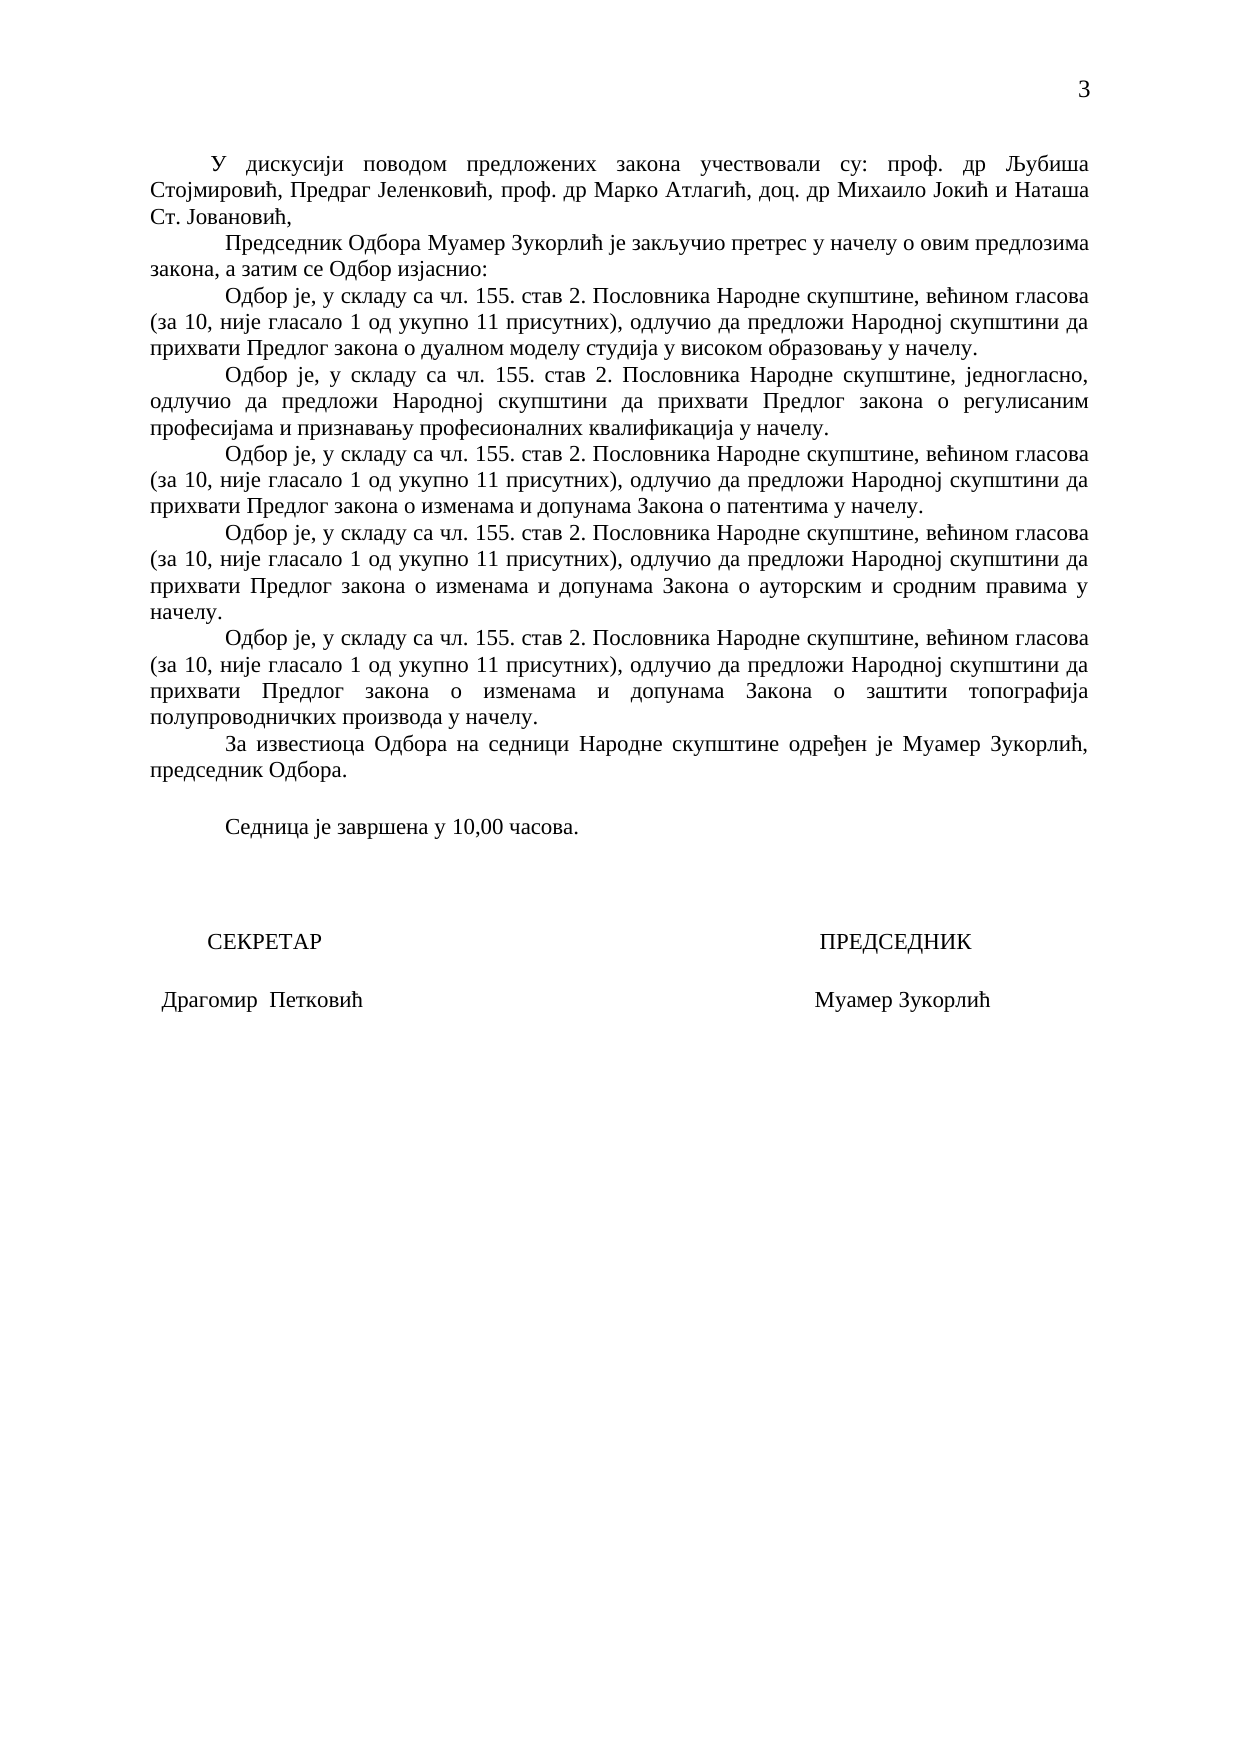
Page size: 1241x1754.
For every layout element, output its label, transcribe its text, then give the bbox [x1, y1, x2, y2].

text Одбор је, у складу са чл. 155. став 2. Пословника Народне скупштине, већином гласова (за 10, није гласало 1 од укупно 11 присутних), одлучио да предложи Народној скупштини да прихвати Предлог закона о изменама и допунама Закона о патентима у начелу. [150, 440, 1090, 519]
text Одбор је, у складу са чл. 155. став 2. Пословника Народне скупштине, већином гласова (за 10, није гласало 1 од укупно 11 присутних), одлучио да предложи Народној скупштини да прихвати Предлог закона о изменама и допунама Закона о заштити топографија полупроводничких производа у начелу. [150, 624, 1090, 730]
text Седница је завршена у 10,00 часова. [150, 813, 1090, 839]
text Драгомир Петковић Муамер Зукорлић [150, 986, 1090, 1012]
text Одбор је, у складу са чл. 155. став 2. Пословника Народне скупштине, једногласно, одлучио да предложи Народној скупштини да прихвати Предлог закона о регулисаним професијама и признавању професионалних квалификација у начелу. [150, 361, 1090, 440]
text Одбор је, у складу са чл. 155. став 2. Пословника Народне скупштине, већином гласова (за 10, није гласало 1 од укупно 11 присутних), одлучио да предложи Народној скупштини да прихвати Предлог закона о изменама и допунама Закона о ауторским и сродним правима у начелу. [150, 519, 1090, 624]
text Председник Одбора Муамер Зукорлић је закључио претрес у начелу о овим предлозима закона, а затим се Одбор изјаснио: [150, 229, 1090, 282]
list У дискусији поводом предложених закона учествовали су: проф. др Љубиша Стојмировић, Предраг Јеленковић, проф. др Марко Атлагић, доц. др Михаило Јокић и Наташа Ст. Јовановић, [150, 150, 1090, 229]
text Одбор је, у складу са чл. 155. став 2. Пословника Народне скупштине, већином гласова (за 10, није гласало 1 од укупно 11 присутних), одлучио да предложи Народној скупштини да прихвати Предлог закона о дуалном моделу студија у високом образовању у начелу. [150, 282, 1090, 361]
text За известиоца Одбора на седници Народне скупштине одређен је Муамер Зукорлић, председник Одбора. [150, 730, 1090, 782]
text СЕКРЕТАР ПРЕДСЕДНИК [150, 928, 1090, 954]
